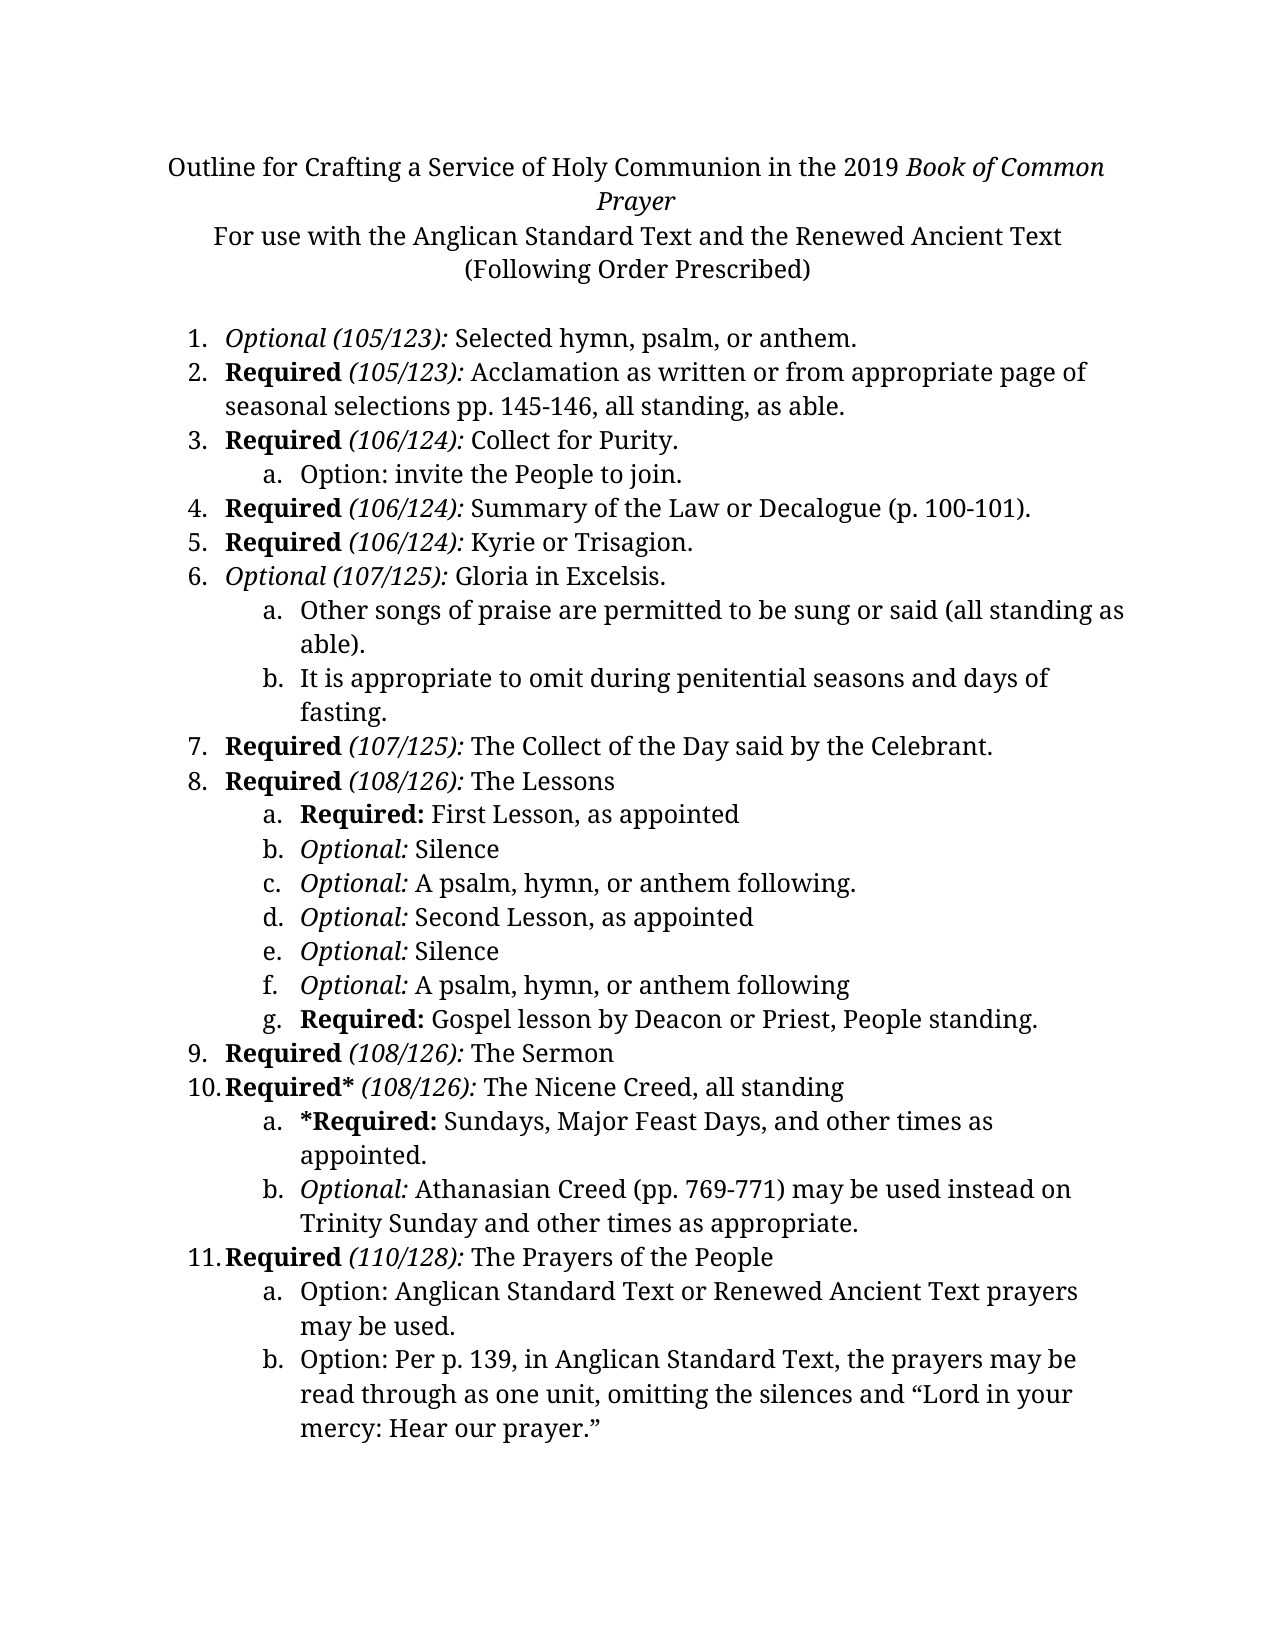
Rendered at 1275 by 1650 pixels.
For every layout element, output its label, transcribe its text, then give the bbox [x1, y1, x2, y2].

list Required (106/124): Summary of the Law or Decalogue (p. 100-101). [187, 491, 1125, 525]
text Outline for Crafting a Service of Holy Communion in the 2019 Book of Common Prayer [150, 150, 1125, 218]
list Required (106/124): Collect for Purity. [187, 422, 1125, 457]
list Required (106/124): Kyrie or Trisagion. [187, 525, 1125, 559]
list Optional (105/123): Selected hymn, psalm, or anthem. [187, 320, 1125, 354]
list Required (105/123): Acclamation as written or from appropriate page of seasonal selections pp. 145-146, all standing, as able. [187, 354, 1125, 422]
list Option: Per p. 139, in Anglican Standard Text, the prayers may be read through as one unit, omitting the silences and “Lord in your mercy: Hear our prayer.” [262, 1342, 1125, 1444]
text (Following Order Prescribed) [150, 252, 1125, 286]
list Required (108/126): The Sermon [187, 1036, 1125, 1070]
list It is appropriate to omit during penitential seasons and days of fasting. [262, 661, 1125, 729]
list Required* (108/126): The Nicene Creed, all standing [187, 1070, 1125, 1104]
list Option: invite the People to join. [262, 457, 1125, 491]
list Required (110/128): The Prayers of the People [187, 1240, 1125, 1274]
list Optional: Silence [262, 831, 1125, 865]
list Optional: Athanasian Creed (pp. 769-771) may be used instead on Trinity Sunday and other times as appropriate. [262, 1172, 1125, 1240]
list Option: Anglican Standard Text or Renewed Ancient Text prayers may be used. [262, 1274, 1125, 1342]
list Other songs of praise are permitted to be sung or said (all standing as able). [262, 593, 1125, 661]
list Optional: A psalm, hymn, or anthem following. [262, 865, 1125, 899]
list Required (108/126): The Lessons [187, 763, 1125, 797]
text For use with the Anglican Standard Text and the Renewed Ancient Text [150, 218, 1125, 252]
list *Required: Sundays, Major Feast Days, and other times as appointed. [262, 1104, 1125, 1172]
list Optional (107/125): Gloria in Excelsis. [187, 559, 1125, 593]
list Optional: Silence [262, 933, 1125, 967]
list Required (107/125): The Collect of the Day said by the Celebrant. [187, 729, 1125, 763]
list Optional: Second Lesson, as appointed [262, 899, 1125, 933]
list Required: First Lesson, as appointed [262, 797, 1125, 831]
list Required: Gospel lesson by Deacon or Priest, People standing. [262, 1002, 1125, 1036]
list Optional: A psalm, hymn, or anthem following [262, 967, 1125, 1002]
